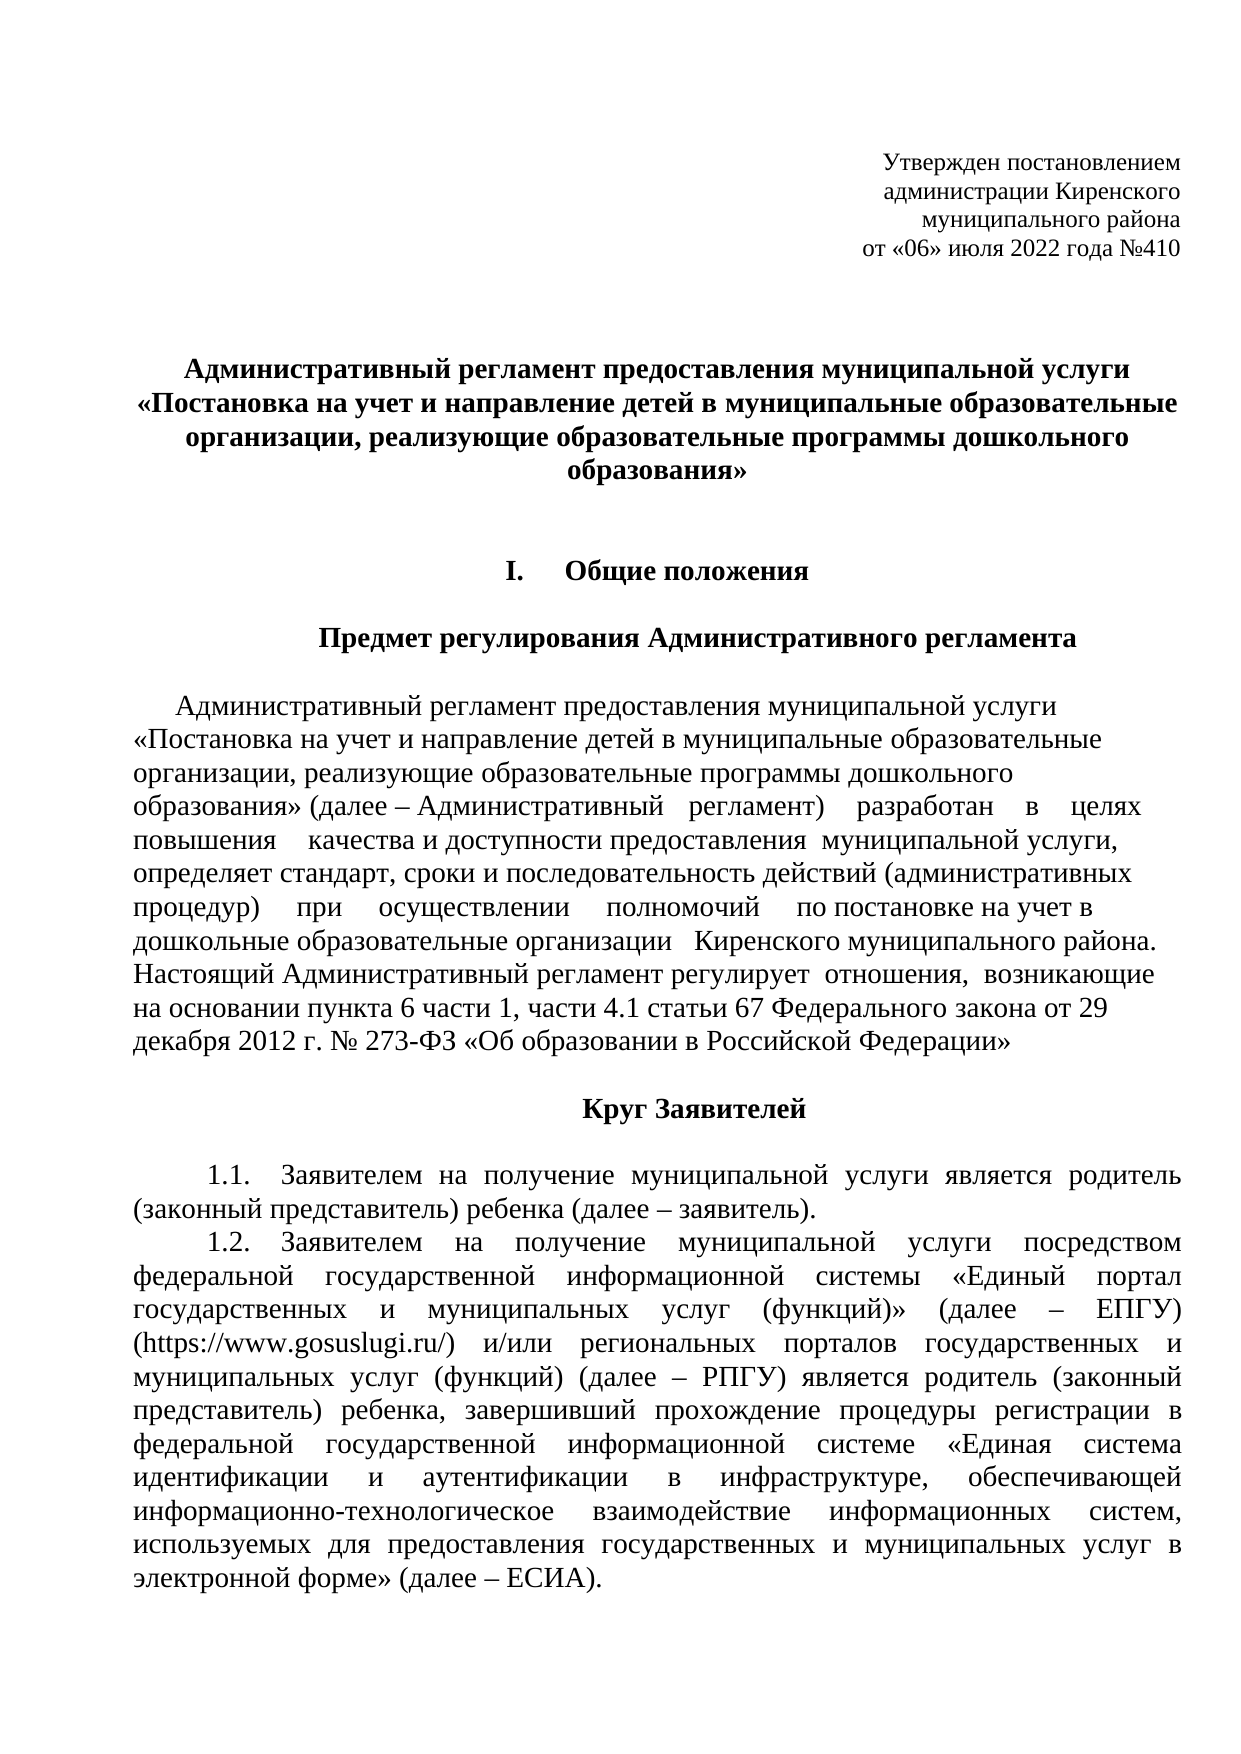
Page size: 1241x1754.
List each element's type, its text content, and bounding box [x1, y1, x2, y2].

list Общие положения [505, 553, 1217, 586]
text Круг Заявителей [205, 1091, 1183, 1124]
text Административный регламент предоставления муниципальной услуги «Постановка на учет и направление детей в муниципальные образовательные организации, реализующие образовательные программы дошкольного образования» [134, 352, 1180, 486]
text Предмет регулирования Административного регламента [205, 620, 1183, 653]
text муниципального района [134, 204, 1181, 233]
text администрации Киренского [134, 176, 1181, 204]
list Заявителем на получение муниципальной услуги является родитель (законный представитель) ребенка (далее – заявитель). [133, 1157, 1182, 1224]
text Административный регламент предоставления муниципальной услуги «Постановка на учет и направление детей в муниципальные образовательные организации, реализующие образовательные программы дошкольного образования» (далее – Административный регламент) разработан в целях повышения качества и доступности предоставления муниципальной услуги, определяет стандарт, сроки и последовательность действий (административных процедур) при осуществлении полномочий по постановке на учет в дошкольные образовательные организации Киренского муниципального района. Настоящий Административный регламент регулирует отношения, возникающие на основании пункта 6 части 1, части 4.1 статьи 67 Федерального закона от 29 декабря 2012 г. № 273-ФЗ «Об образовании в Российской Федерации» [133, 688, 1182, 1057]
list Заявителем на получение муниципальной услуги посредством федеральной государственной информационной системы «Единый портал государственных и муниципальных услуг (функций)» (далее – ЕПГУ) (https://www.gosuslugi.ru/) и/или региональных порталов государственных и муниципальных услуг (функций) (далее – РПГУ) является родитель (законный представитель) ребенка, завершивший прохождение процедуры регистрации в федеральной государственной информационной системе «Единая система идентификации и аутентификации в инфраструктуре, обеспечивающей информационно-технологическое взаимодействие информационных систем, используемых для предоставления государственных и муниципальных услуг в электронной форме» (далее – ЕСИА). [133, 1224, 1182, 1593]
text Утвержден постановлением [134, 147, 1181, 176]
text от «06» июля 2022 года №410 [134, 233, 1181, 262]
